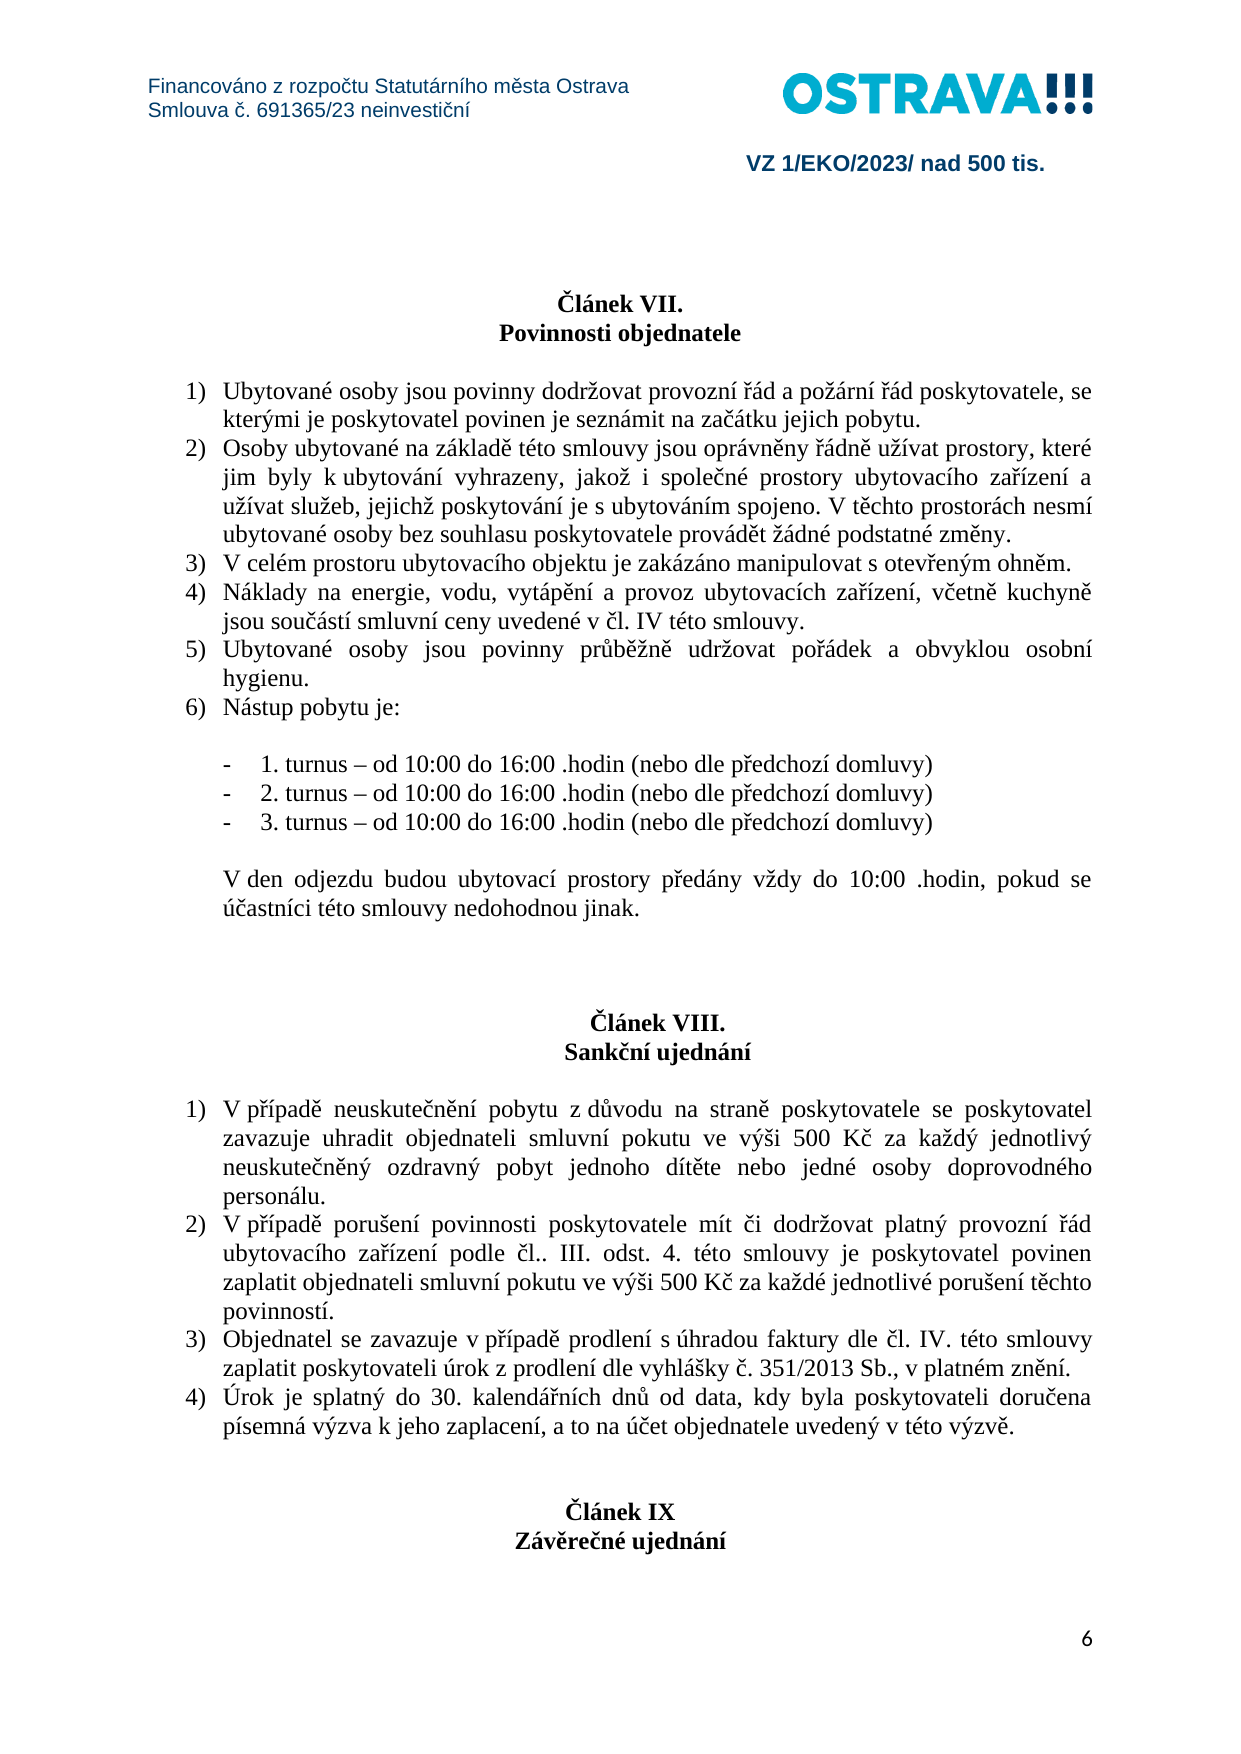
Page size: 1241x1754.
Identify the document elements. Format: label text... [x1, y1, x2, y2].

list V případě porušení povinnosti poskytovatele mít či dodržovat platný provozní řád ubytovacího zařízení podle čl.. III. odst. 4. této smlouvy je poskytovatel povinen zaplatit objednateli smluvní pokutu ve výši 500 Kč za každé jednotlivé porušení těchto povinností. [185, 1209, 1093, 1324]
text Závěrečné ujednání [148, 1526, 1093, 1554]
list Náklady na energie, vodu, vytápění a provoz ubytovacích zařízení, včetně kuchyně jsou součástí smluvní ceny uvedené v čl. IV této smlouvy. [185, 577, 1093, 634]
list V případě neuskutečnění pobytu z důvodu na straně poskytovatele se poskytovatel zavazuje uhradit objednateli smluvní pokutu ve výši 500 Kč za každý jednotlivý neuskutečněný ozdravný pobyt jednoho dítěte nebo jedné osoby doprovodného personálu. [185, 1094, 1093, 1209]
text Sankční ujednání [223, 1037, 1093, 1066]
list Objednatel se zavazuje v případě prodlení s úhradou faktury dle čl. IV. této smlouvy zaplatit poskytovateli úrok z prodlení dle vyhlášky č. 351/2013 Sb., v platném znění. [185, 1324, 1093, 1382]
list 1. turnus – od 10:00 do 16:00 .hodin (nebo dle předchozí domluvy) [223, 749, 1093, 778]
list 2. turnus – od 10:00 do 16:00 .hodin (nebo dle předchozí domluvy) [223, 778, 1093, 807]
list V celém prostoru ubytovacího objektu je zakázáno manipulovat s otevřeným ohněm. [185, 548, 1093, 577]
picture [783, 73, 1093, 114]
list Nástup pobytu je: [185, 692, 1093, 721]
list Úrok je splatný do 30. kalendářních dnů od data, kdy byla poskytovateli doručena písemná výzva k jeho zaplacení, a to na účet objednatele uvedený v této výzvě. [185, 1382, 1093, 1439]
list Osoby ubytované na základě této smlouvy jsou oprávněny řádně užívat prostory, které jim byly k ubytování vyhrazeny, jakož i společné prostory ubytovacího zařízení a užívat služeb, jejichž poskytování je s ubytováním spojeno. V těchto prostorách nesmí ubytované osoby bez souhlasu poskytovatele provádět žádné podstatné změny. [185, 433, 1093, 548]
list 3. turnus – od 10:00 do 16:00 .hodin (nebo dle předchozí domluvy) [223, 807, 1093, 836]
list Ubytované osoby jsou povinny průběžně udržovat pořádek a obvyklou osobní hygienu. [185, 634, 1093, 692]
text Článek VII. [148, 289, 1093, 318]
text Povinnosti objednatele [148, 318, 1093, 347]
text Článek VIII. [223, 1008, 1093, 1037]
list Ubytované osoby jsou povinny dodržovat provozní řád a požární řád poskytovatele, se kterými je poskytovatel povinen je seznámit na začátku jejich pobytu. [185, 376, 1093, 433]
text Článek IX [148, 1497, 1093, 1526]
text V den odjezdu budou ubytovací prostory předány vždy do 10:00 .hodin, pokud se účastníci této smlouvy nedohodnou jinak. [223, 864, 1093, 922]
